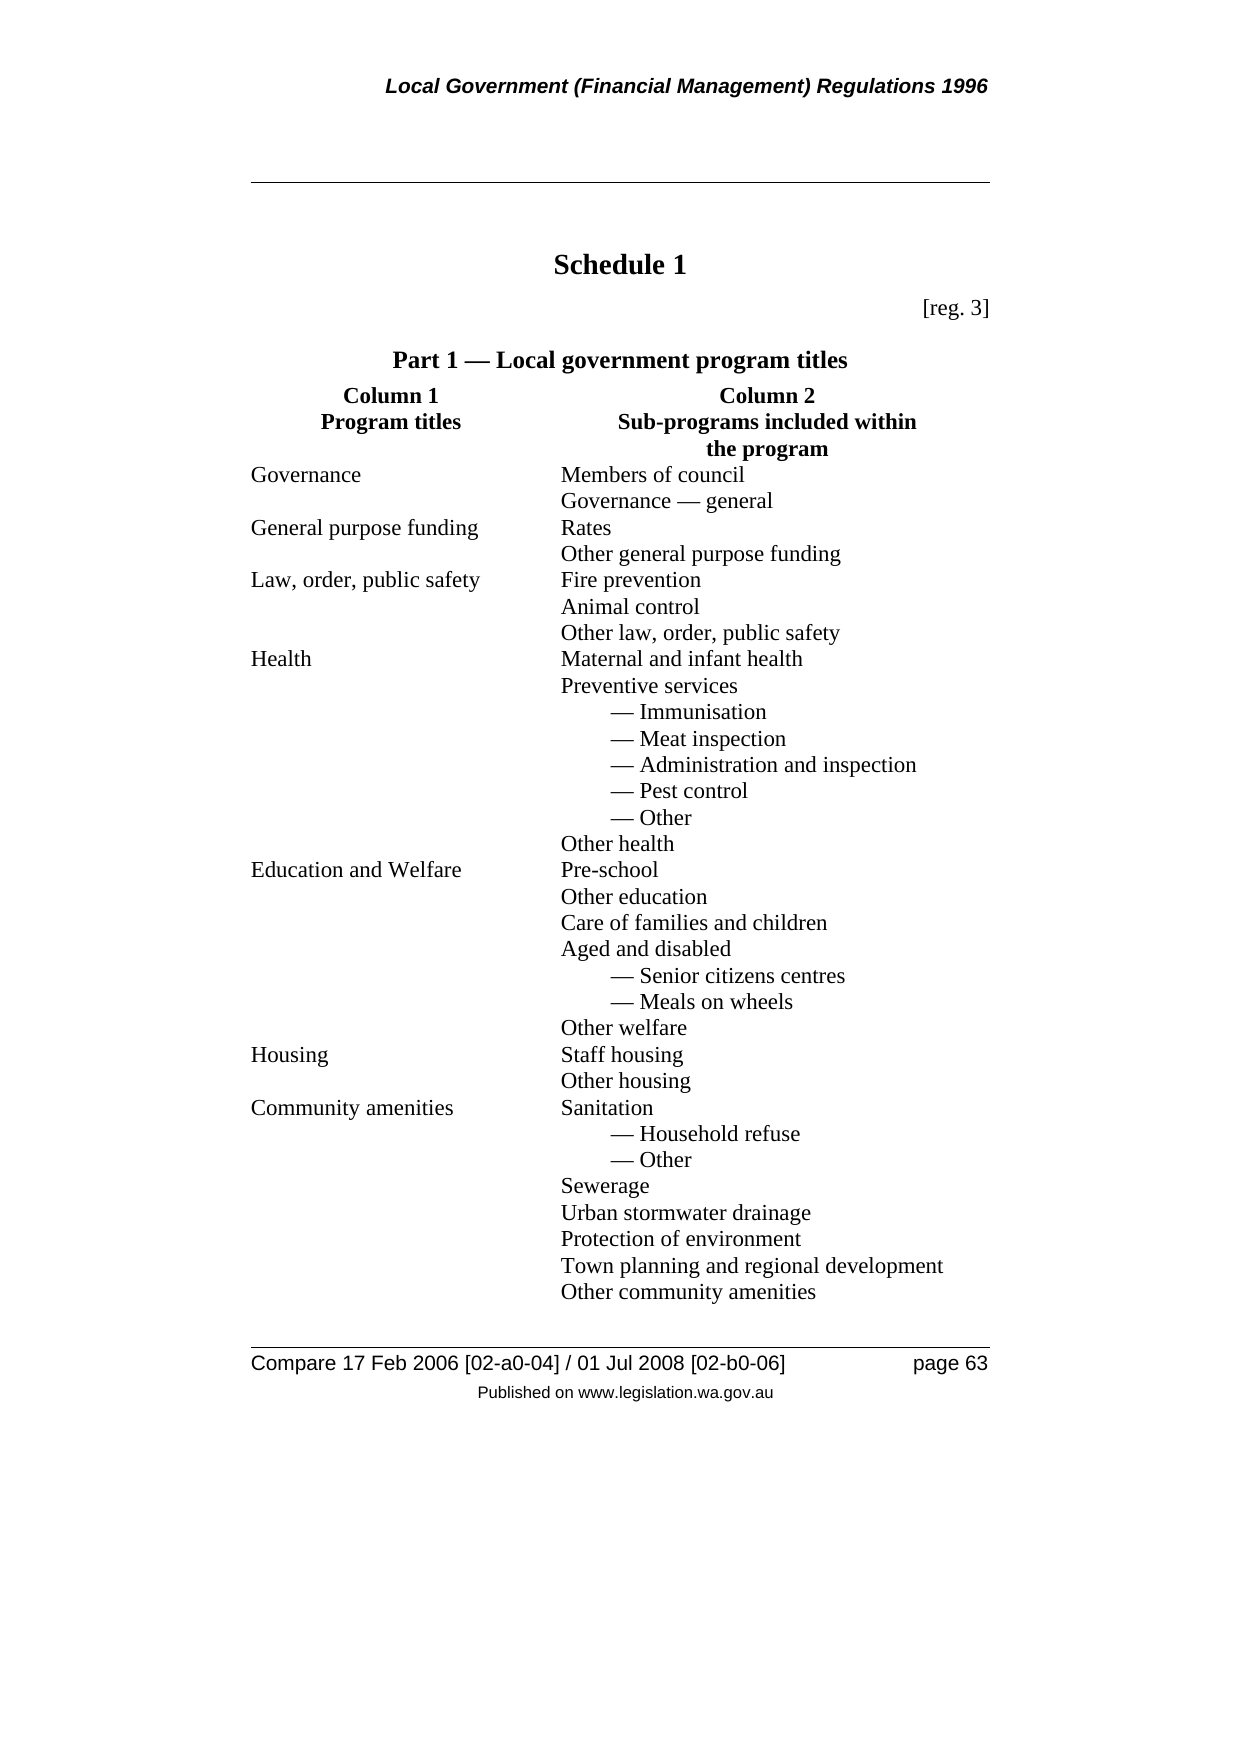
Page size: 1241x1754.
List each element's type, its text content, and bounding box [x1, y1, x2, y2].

table_cell Housing [251, 1041, 546, 1093]
table_cell General purpose funding [251, 514, 546, 566]
table_header Column 2 [546, 382, 989, 408]
table_cell Sub-programs included within the program [546, 408, 989, 461]
table_cell Community amenities [251, 1094, 546, 1304]
table_cell Governance [251, 461, 546, 514]
text [reg. 3] [251, 293, 990, 320]
table_cell Health [251, 646, 546, 856]
table_cell Members of council Governance — general [546, 461, 989, 514]
subtitle Schedule 1 [251, 247, 990, 281]
table_header Column 1 [251, 382, 546, 408]
table_cell Fire prevention Animal control Other law, order, public safety [546, 566, 989, 646]
table_cell Pre-school Other education Care of families and children Aged and disabled — Senior citizens centres — Meals on wheels Other welfare [546, 856, 989, 1041]
table_cell Program titles [251, 408, 546, 461]
subtitle Part 1 — Local government program titles [251, 345, 990, 374]
table_cell Staff housing Other housing [546, 1041, 989, 1093]
table_cell Education and Welfare [251, 856, 546, 1041]
table_cell Law, order, public safety [251, 566, 546, 646]
table_cell Maternal and infant health Preventive services — Immunisation — Meat inspection — Administration and inspection — Pest control — Other Other health [546, 646, 989, 856]
table_cell Rates Other general purpose funding [546, 514, 989, 566]
table_cell Sanitation — Household refuse — Other Sewerage Urban stormwater drainage Protection of environment Town planning and regional development Other community amenities [546, 1094, 989, 1304]
